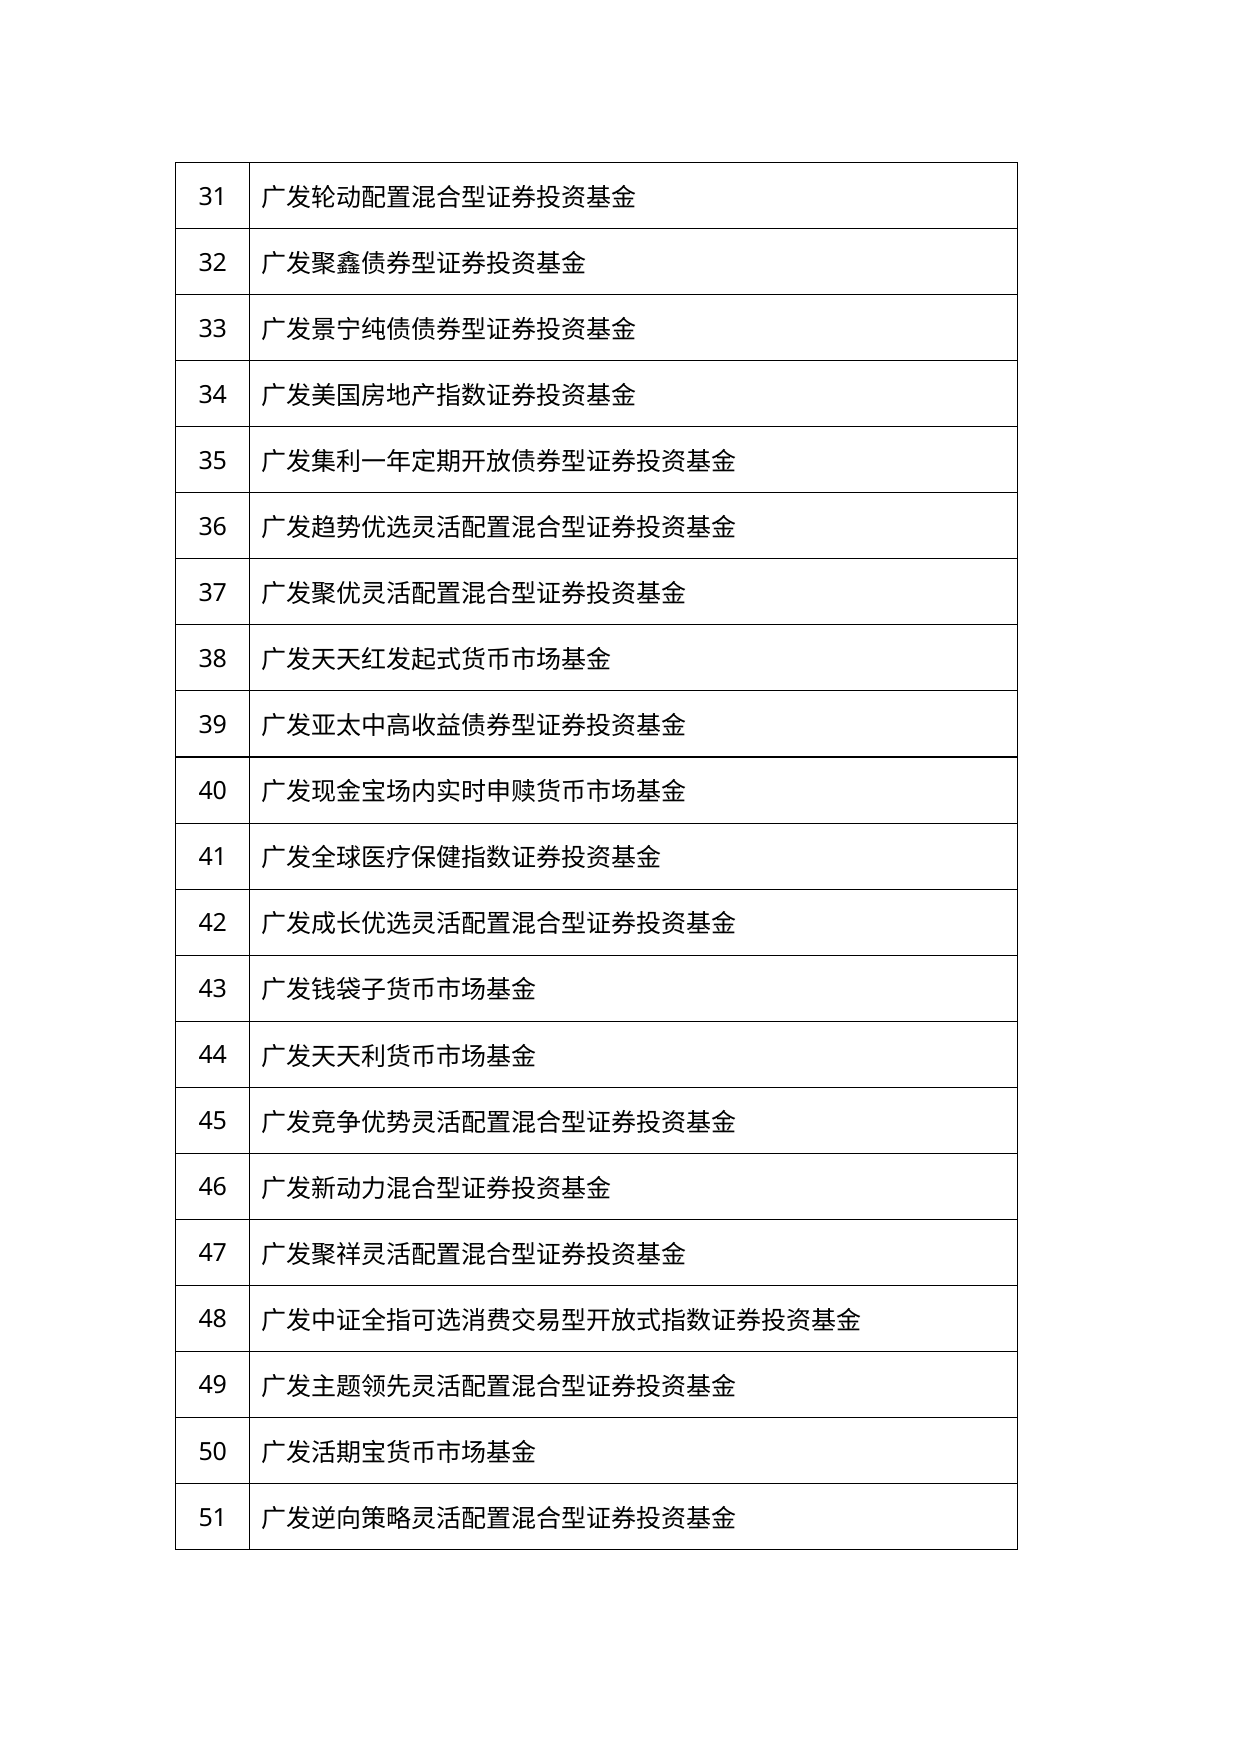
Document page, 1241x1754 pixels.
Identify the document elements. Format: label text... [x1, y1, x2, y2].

table_cell 37 [176, 559, 249, 624]
table_cell 33 [176, 295, 249, 360]
table_cell 广发天天利货币市场基金 [250, 1022, 1017, 1087]
table_cell 广发新动力混合型证券投资基金 [250, 1154, 1017, 1219]
table_cell 广发成长优选灵活配置混合型证券投资基金 [250, 890, 1017, 954]
table_cell 广发钱袋子货币市场基金 [250, 956, 1017, 1021]
table_cell 31 [176, 163, 249, 228]
table_cell 45 [176, 1088, 249, 1153]
table_cell 广发聚优灵活配置混合型证券投资基金 [250, 559, 1017, 624]
table_cell 广发全球医疗保健指数证券投资基金 [250, 824, 1017, 888]
table_cell 32 [176, 229, 249, 294]
table_cell 35 [176, 427, 249, 492]
table_cell 广发聚鑫债券型证券投资基金 [250, 229, 1017, 294]
table_cell 50 [176, 1418, 249, 1483]
table_cell 广发美国房地产指数证券投资基金 [250, 361, 1017, 426]
table_cell 36 [176, 493, 249, 558]
table_cell 42 [176, 890, 249, 954]
table_cell 广发现金宝场内实时申赎货币市场基金 [250, 758, 1017, 822]
table_cell 47 [176, 1220, 249, 1285]
table_cell 44 [176, 1022, 249, 1087]
table_cell 广发天天红发起式货币市场基金 [250, 625, 1017, 690]
table_cell 49 [176, 1352, 249, 1417]
table_cell 41 [176, 824, 249, 888]
table_cell 38 [176, 625, 249, 690]
table_cell 48 [176, 1286, 249, 1351]
table_cell 广发竞争优势灵活配置混合型证券投资基金 [250, 1088, 1017, 1153]
table_cell 广发亚太中高收益债券型证券投资基金 [250, 691, 1017, 756]
table_cell 广发集利一年定期开放债券型证券投资基金 [250, 427, 1017, 492]
table_cell 广发逆向策略灵活配置混合型证券投资基金 [250, 1484, 1017, 1549]
table_cell 广发景宁纯债债券型证券投资基金 [250, 295, 1017, 360]
table_cell 广发活期宝货币市场基金 [250, 1418, 1017, 1483]
table_cell 广发中证全指可选消费交易型开放式指数证券投资基金 [250, 1286, 1017, 1351]
table_cell 广发聚祥灵活配置混合型证券投资基金 [250, 1220, 1017, 1285]
table_cell 广发轮动配置混合型证券投资基金 [250, 163, 1017, 228]
table_cell 34 [176, 361, 249, 426]
table_cell 40 [176, 758, 249, 822]
table_cell 46 [176, 1154, 249, 1219]
table_cell 广发主题领先灵活配置混合型证券投资基金 [250, 1352, 1017, 1417]
table_cell 43 [176, 956, 249, 1021]
table_cell 广发趋势优选灵活配置混合型证券投资基金 [250, 493, 1017, 558]
table_cell 51 [176, 1484, 249, 1549]
table_cell 39 [176, 691, 249, 756]
